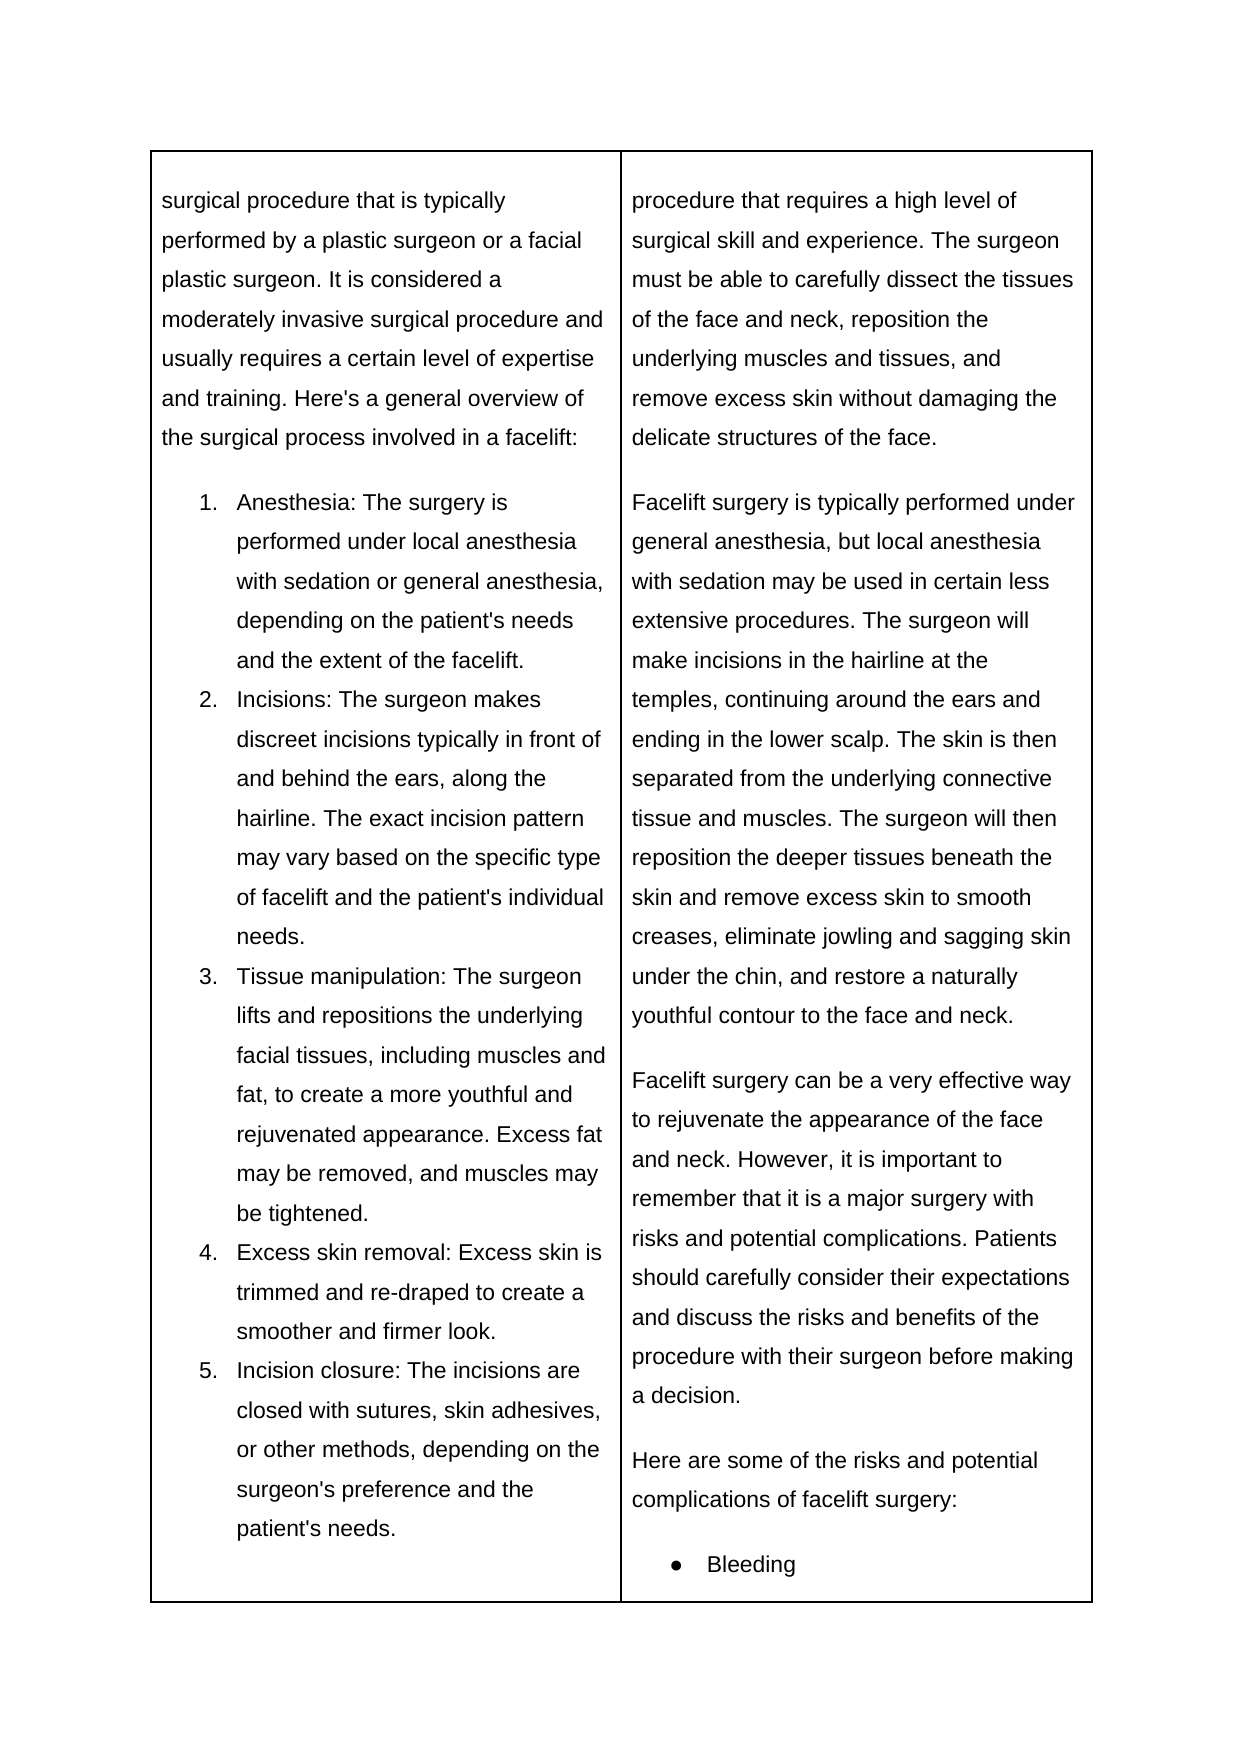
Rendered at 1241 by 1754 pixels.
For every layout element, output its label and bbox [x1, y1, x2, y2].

table_cell [152, 152, 620, 1601]
table_cell [622, 152, 1091, 1601]
